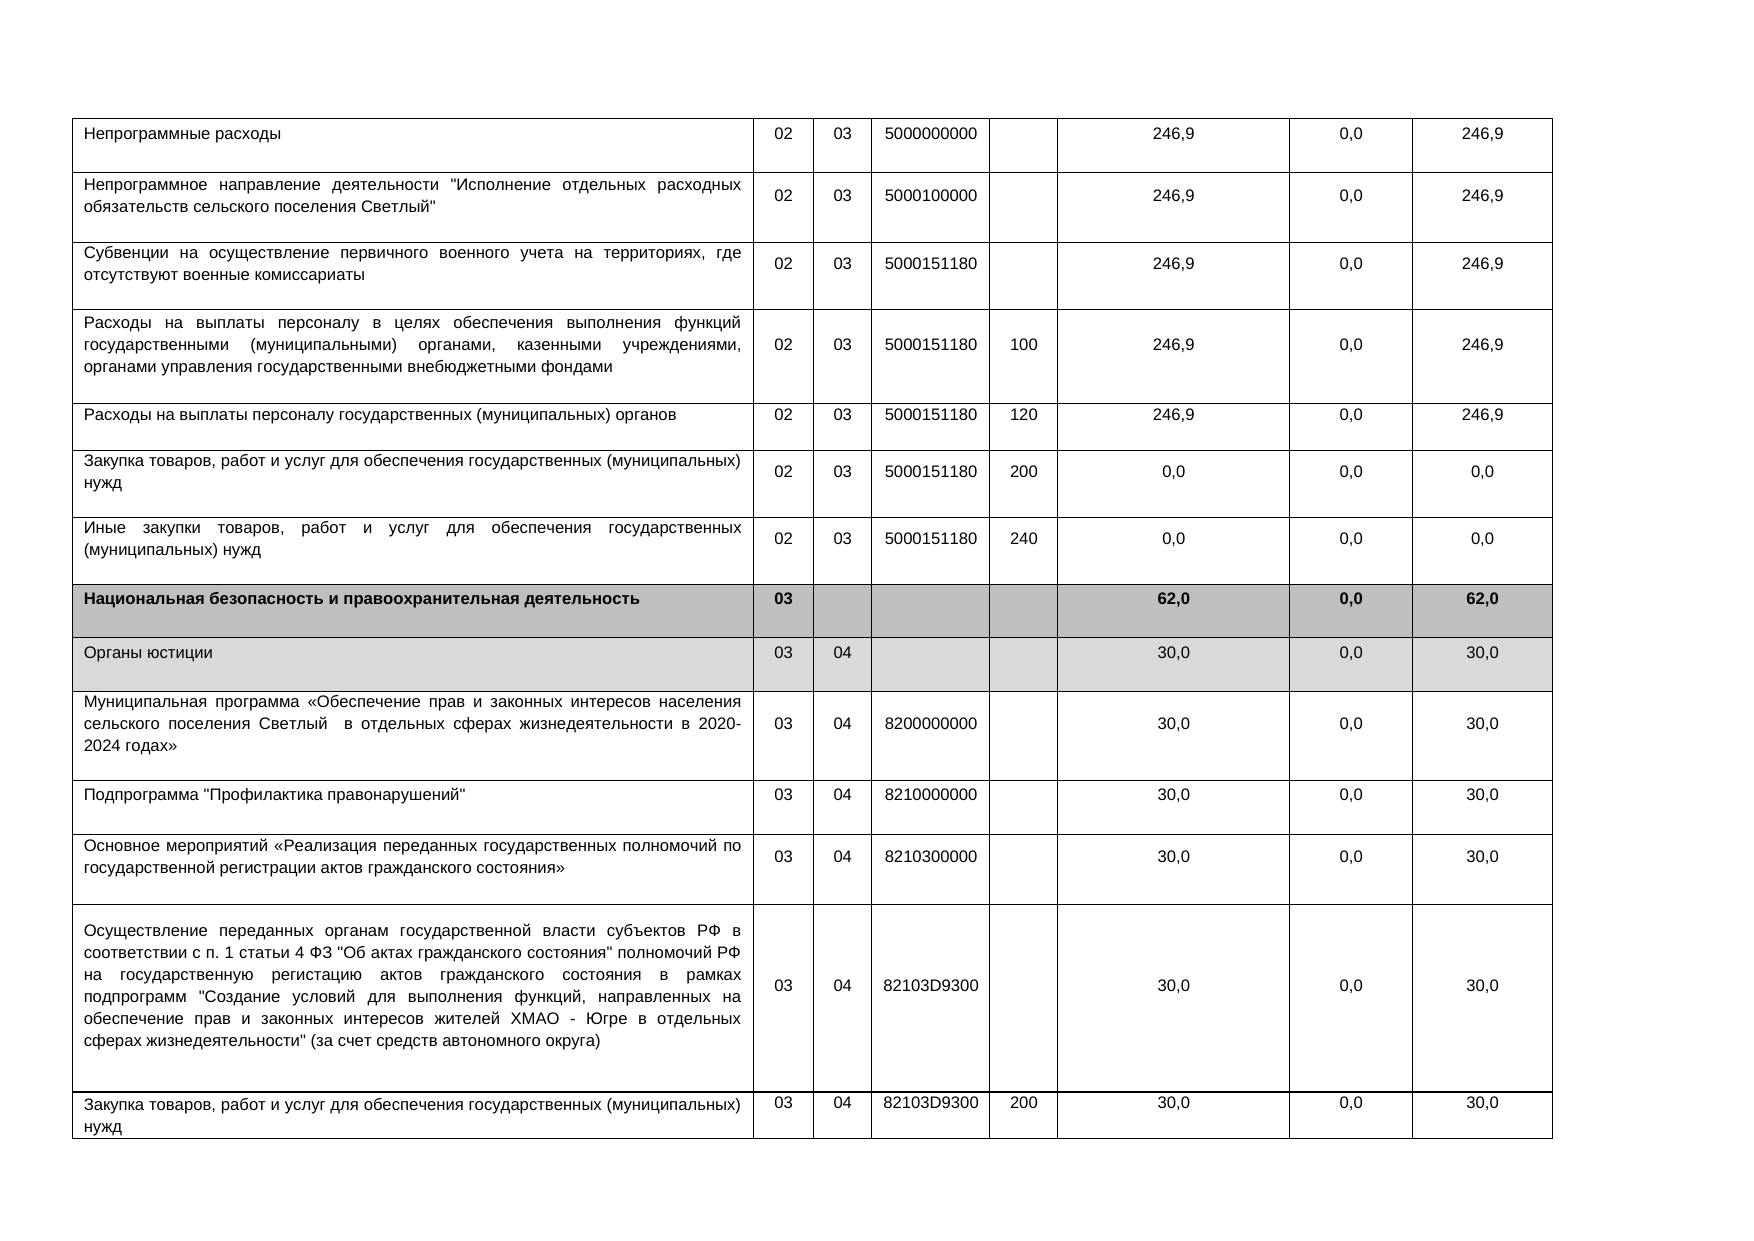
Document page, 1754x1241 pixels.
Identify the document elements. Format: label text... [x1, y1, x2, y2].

table_cell 5000151180 [872, 518, 989, 583]
table_cell 120 [990, 404, 1057, 450]
table_cell 03 [814, 404, 871, 450]
table_cell 30,0 [1413, 692, 1552, 780]
table_cell [990, 173, 1057, 242]
table_cell 0,0 [1058, 451, 1289, 517]
table_cell 8210000000 [872, 781, 989, 833]
table_cell 0,0 [1290, 518, 1412, 583]
table_cell Расходы на выплаты персоналу государственных (муниципальных) органов [73, 404, 753, 450]
table_cell [872, 585, 989, 637]
table_cell 246,9 [1413, 310, 1552, 403]
table_cell [990, 585, 1057, 637]
table_cell 03 [754, 638, 813, 691]
table_cell 5000151180 [872, 451, 989, 517]
table_cell 02 [754, 119, 813, 172]
table_cell Закупка товаров, работ и услуг для обеспечения государственных (муниципальных) нужд [73, 1093, 753, 1138]
table_cell 0,0 [1290, 692, 1412, 780]
table_cell 5000151180 [872, 310, 989, 403]
table_cell [872, 638, 989, 691]
table_cell 02 [754, 173, 813, 242]
table_cell Осуществление переданных органам государственной власти субъектов РФ в соответствии с п. 1 статьи 4 ФЗ "Об актах гражданского состояния" полномочий РФ на государственную регистацию актов гражданского состояния в рамках подпрограмм "Создание условий для выполнения функций, направленных на обеспечение прав и законных интересов жителей ХМАО - Югре в отдельных сферах жизнедеятельности" (за счет средств автономного округа) [73, 905, 753, 1091]
table_cell 30,0 [1058, 905, 1289, 1091]
table_cell 0,0 [1290, 173, 1412, 242]
table_cell Иные закупки товаров, работ и услуг для обеспечения государственных (муниципальных) нужд [73, 518, 753, 583]
table_cell [990, 835, 1057, 904]
table_cell 03 [814, 173, 871, 242]
table_cell Расходы на выплаты персоналу в целях обеспечения выполнения функций государственными (муниципальными) органами, казенными учреждениями, органами управления государственными внебюджетными фондами [73, 310, 753, 403]
table_cell 02 [754, 310, 813, 403]
table_cell Муниципальная программа «Обеспечение прав и законных интересов населения сельского поселения Светлый в отдельных сферах жизнедеятельности в 2020-2024 годах» [73, 692, 753, 780]
table_cell Закупка товаров, работ и услуг для обеспечения государственных (муниципальных) нужд [73, 451, 753, 517]
table_cell 30,0 [1413, 1093, 1552, 1138]
table_cell 82103D9300 [872, 1093, 989, 1138]
table_cell 246,9 [1413, 404, 1552, 450]
table_cell Органы юстиции [73, 638, 753, 691]
table_cell 03 [754, 835, 813, 904]
table_cell 02 [754, 404, 813, 450]
table_cell 02 [754, 451, 813, 517]
table_cell 0,0 [1290, 404, 1412, 450]
table_cell 5000000000 [872, 119, 989, 172]
table_cell 03 [814, 119, 871, 172]
table_cell 04 [814, 835, 871, 904]
table_cell 0,0 [1058, 518, 1289, 583]
table_cell [990, 781, 1057, 833]
table_cell 04 [814, 692, 871, 780]
table_cell 62,0 [1058, 585, 1289, 637]
table_cell 0,0 [1413, 518, 1552, 583]
table_cell 30,0 [1413, 905, 1552, 1091]
table_cell 5000151180 [872, 243, 989, 309]
table_cell 240 [990, 518, 1057, 583]
table_cell 30,0 [1413, 781, 1552, 833]
table_cell 246,9 [1058, 173, 1289, 242]
table_cell 0,0 [1290, 781, 1412, 833]
table_cell Непрограммное направление деятельности "Исполнение отдельных расходных обязательств сельского поселения Светлый" [73, 173, 753, 242]
table_cell 02 [754, 518, 813, 583]
table_cell 30,0 [1058, 692, 1289, 780]
table_cell 200 [990, 1093, 1057, 1138]
table_cell 04 [814, 781, 871, 833]
table_cell Основное мероприятий «Реализация переданных государственных полномочий по государственной регистрации актов гражданского состояния» [73, 835, 753, 904]
table_cell 02 [754, 243, 813, 309]
table_cell 0,0 [1290, 243, 1412, 309]
table_cell 0,0 [1290, 835, 1412, 904]
table_cell 8200000000 [872, 692, 989, 780]
table_cell 8210300000 [872, 835, 989, 904]
table_cell 0,0 [1290, 451, 1412, 517]
table_cell 03 [754, 781, 813, 833]
table_cell 0,0 [1290, 119, 1412, 172]
table_cell 246,9 [1058, 310, 1289, 403]
table_cell 0,0 [1290, 310, 1412, 403]
table_cell 100 [990, 310, 1057, 403]
table_cell 03 [814, 451, 871, 517]
table_cell 30,0 [1058, 1093, 1289, 1138]
table_cell 62,0 [1413, 585, 1552, 637]
table_cell Непрограммные расходы [73, 119, 753, 172]
table_cell 03 [754, 692, 813, 780]
table_cell 03 [754, 1093, 813, 1138]
table_cell 04 [814, 905, 871, 1091]
table_cell 246,9 [1058, 243, 1289, 309]
table_cell 246,9 [1413, 119, 1552, 172]
table_cell 03 [814, 518, 871, 583]
table_cell [814, 585, 871, 637]
table_cell 03 [754, 585, 813, 637]
table_cell 82103D9300 [872, 905, 989, 1091]
table_cell 0,0 [1413, 451, 1552, 517]
table_cell 30,0 [1413, 638, 1552, 691]
table_cell 246,9 [1058, 404, 1289, 450]
table_cell 03 [814, 310, 871, 403]
table_cell [990, 692, 1057, 780]
table_cell 246,9 [1413, 173, 1552, 242]
table_cell 246,9 [1058, 119, 1289, 172]
table_cell 0,0 [1290, 905, 1412, 1091]
table_cell [990, 638, 1057, 691]
table_cell 5000151180 [872, 404, 989, 450]
table_cell 30,0 [1058, 638, 1289, 691]
table_cell 200 [990, 451, 1057, 517]
table_cell 0,0 [1290, 1093, 1412, 1138]
table_cell [990, 243, 1057, 309]
table_cell 30,0 [1058, 835, 1289, 904]
table_cell [990, 905, 1057, 1091]
table_cell [990, 119, 1057, 172]
table_cell 30,0 [1058, 781, 1289, 833]
table_cell 0,0 [1290, 638, 1412, 691]
table_cell 0,0 [1290, 585, 1412, 637]
table_cell 04 [814, 1093, 871, 1138]
table_cell Субвенции на осуществление первичного военного учета на территориях, где отсутствуют военные комиссариаты [73, 243, 753, 309]
table_cell 04 [814, 638, 871, 691]
table_cell 03 [754, 905, 813, 1091]
table_cell 30,0 [1413, 835, 1552, 904]
table_cell 03 [814, 243, 871, 309]
table_cell Подпрограмма "Профилактика правонарушений" [73, 781, 753, 833]
table_cell 246,9 [1413, 243, 1552, 309]
table_cell 5000100000 [872, 173, 989, 242]
table_cell Национальная безопасность и правоохранительная деятельность [73, 585, 753, 637]
